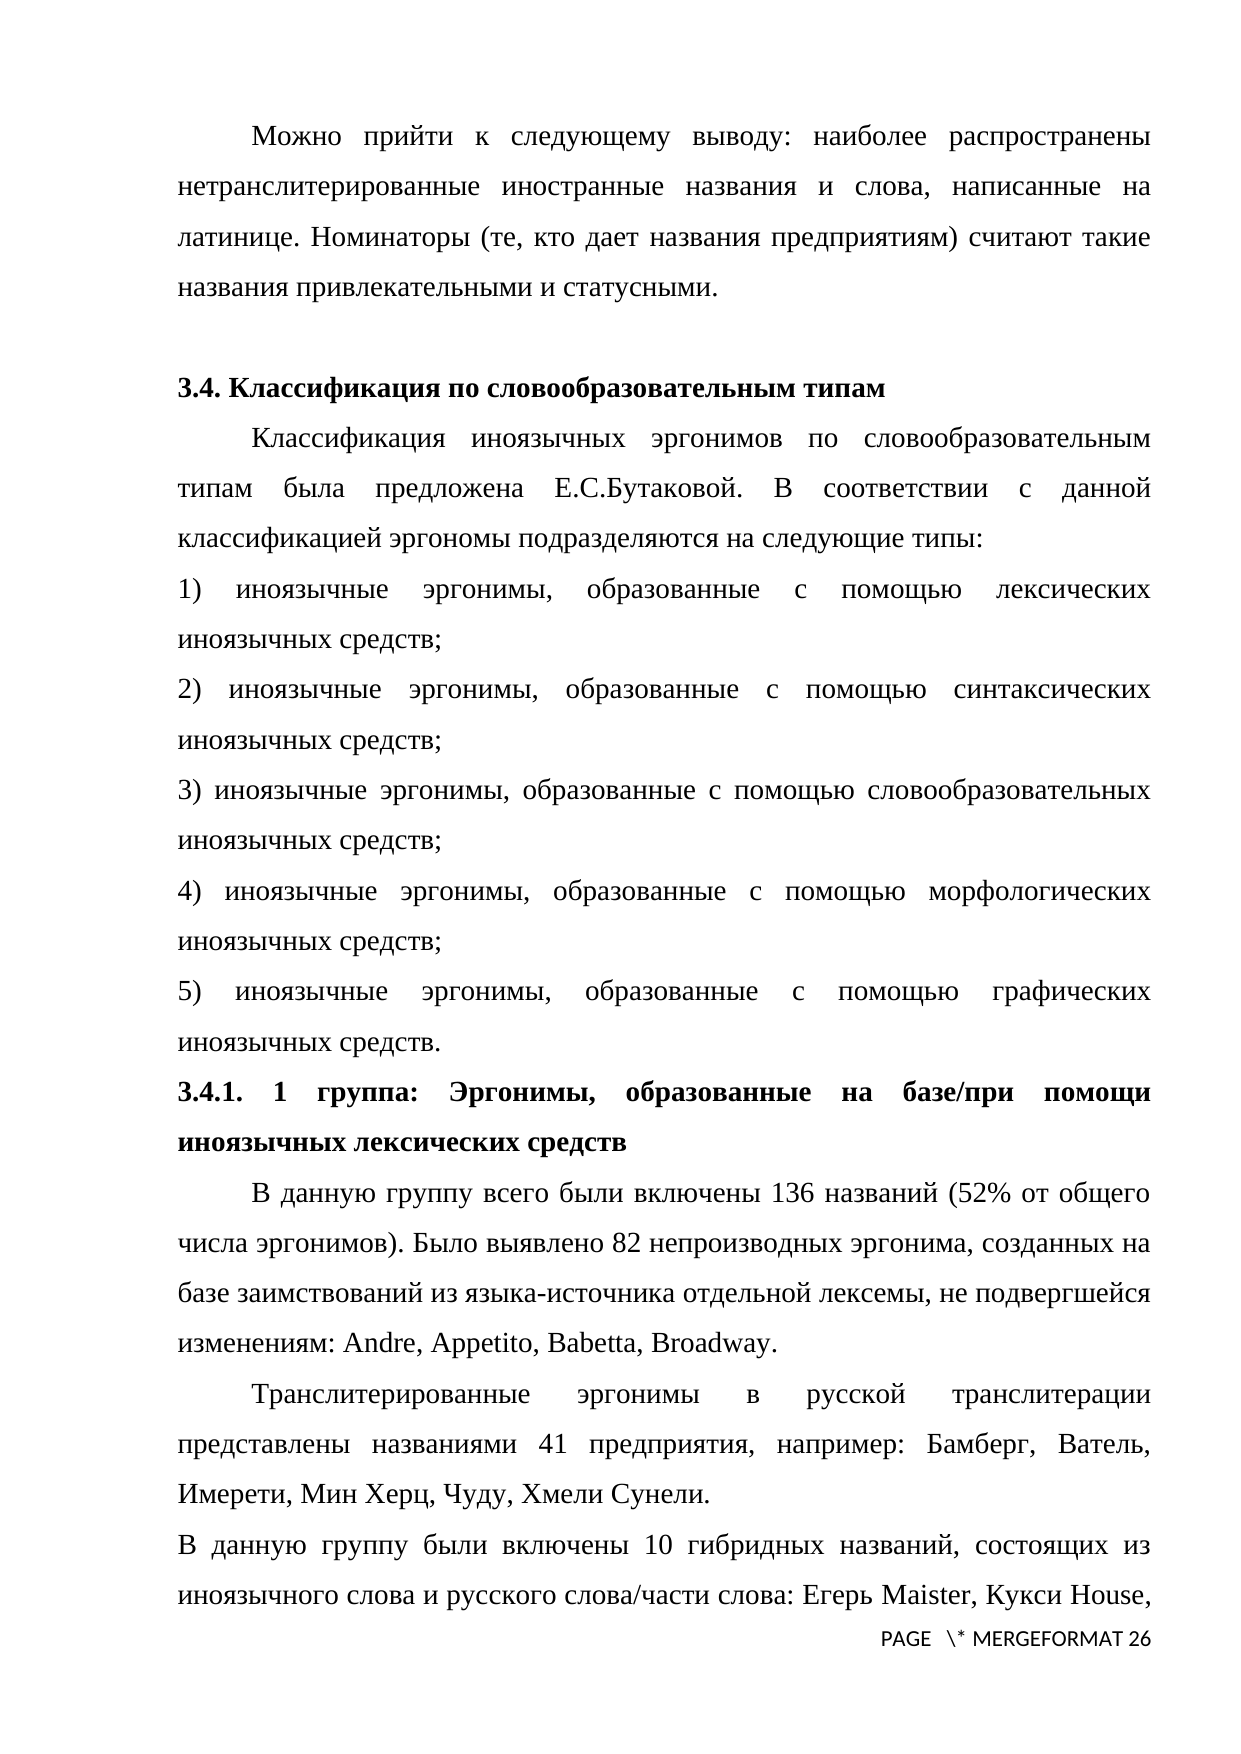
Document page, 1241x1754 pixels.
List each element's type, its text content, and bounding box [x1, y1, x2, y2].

text Можно прийти к следующему выводу: наиболее распространены нетранслитерированные иностранные названия и слова, написанные на латинице. Номинаторы (те, кто дает названия предприятиям) считают такие названия привлекательными и статусными. [177, 118, 1152, 303]
text 5) иноязычные эргонимы, образованные с помощью графических иноязычных средств. [177, 973, 1152, 1057]
text 2) иноязычные эргонимы, образованные с помощью синтаксических иноязычных средств; [177, 672, 1152, 755]
text 4) иноязычные эргонимы, образованные с помощью морфологических иноязычных средств; [177, 873, 1152, 957]
text 3.4.1. 1 группа: Эргонимы, образованные на базе/при помощи иноязычных лексических средств [177, 1074, 1152, 1158]
text В данную группу всего были включены 136 названий (52% от общего числа эргонимов). Было выявлено 82 непроизводных эргонима, созданных на базе заимствований из языка-источника отдельной лексемы, не подвергшейся изменениям: Аndre, Appetito, Babetta, Broadway. [177, 1175, 1152, 1359]
text Транслитерированные эргонимы в русской транслитерации представлены названиями 41 предприятия, например: Бамберг, Ватель, Имерети, Мин Херц, Чуду, Хмели Сунели. [177, 1376, 1152, 1510]
text 3.4. Классификация по словообразовательным типам [177, 370, 1152, 403]
text 3) иноязычные эргонимы, образованные с помощью словообразовательных иноязычных средств; [177, 772, 1152, 856]
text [177, 1527, 1152, 1611]
text 1) иноязычные эргонимы, образованные с помощью лексических иноязычных средств; [177, 571, 1152, 655]
text Классификация иноязычных эргонимов по словообразовательным типам была предложена Е.С.Бутаковой. В соответствии с данной классификацией эргономы подразделяются на следующие типы: [177, 420, 1152, 554]
